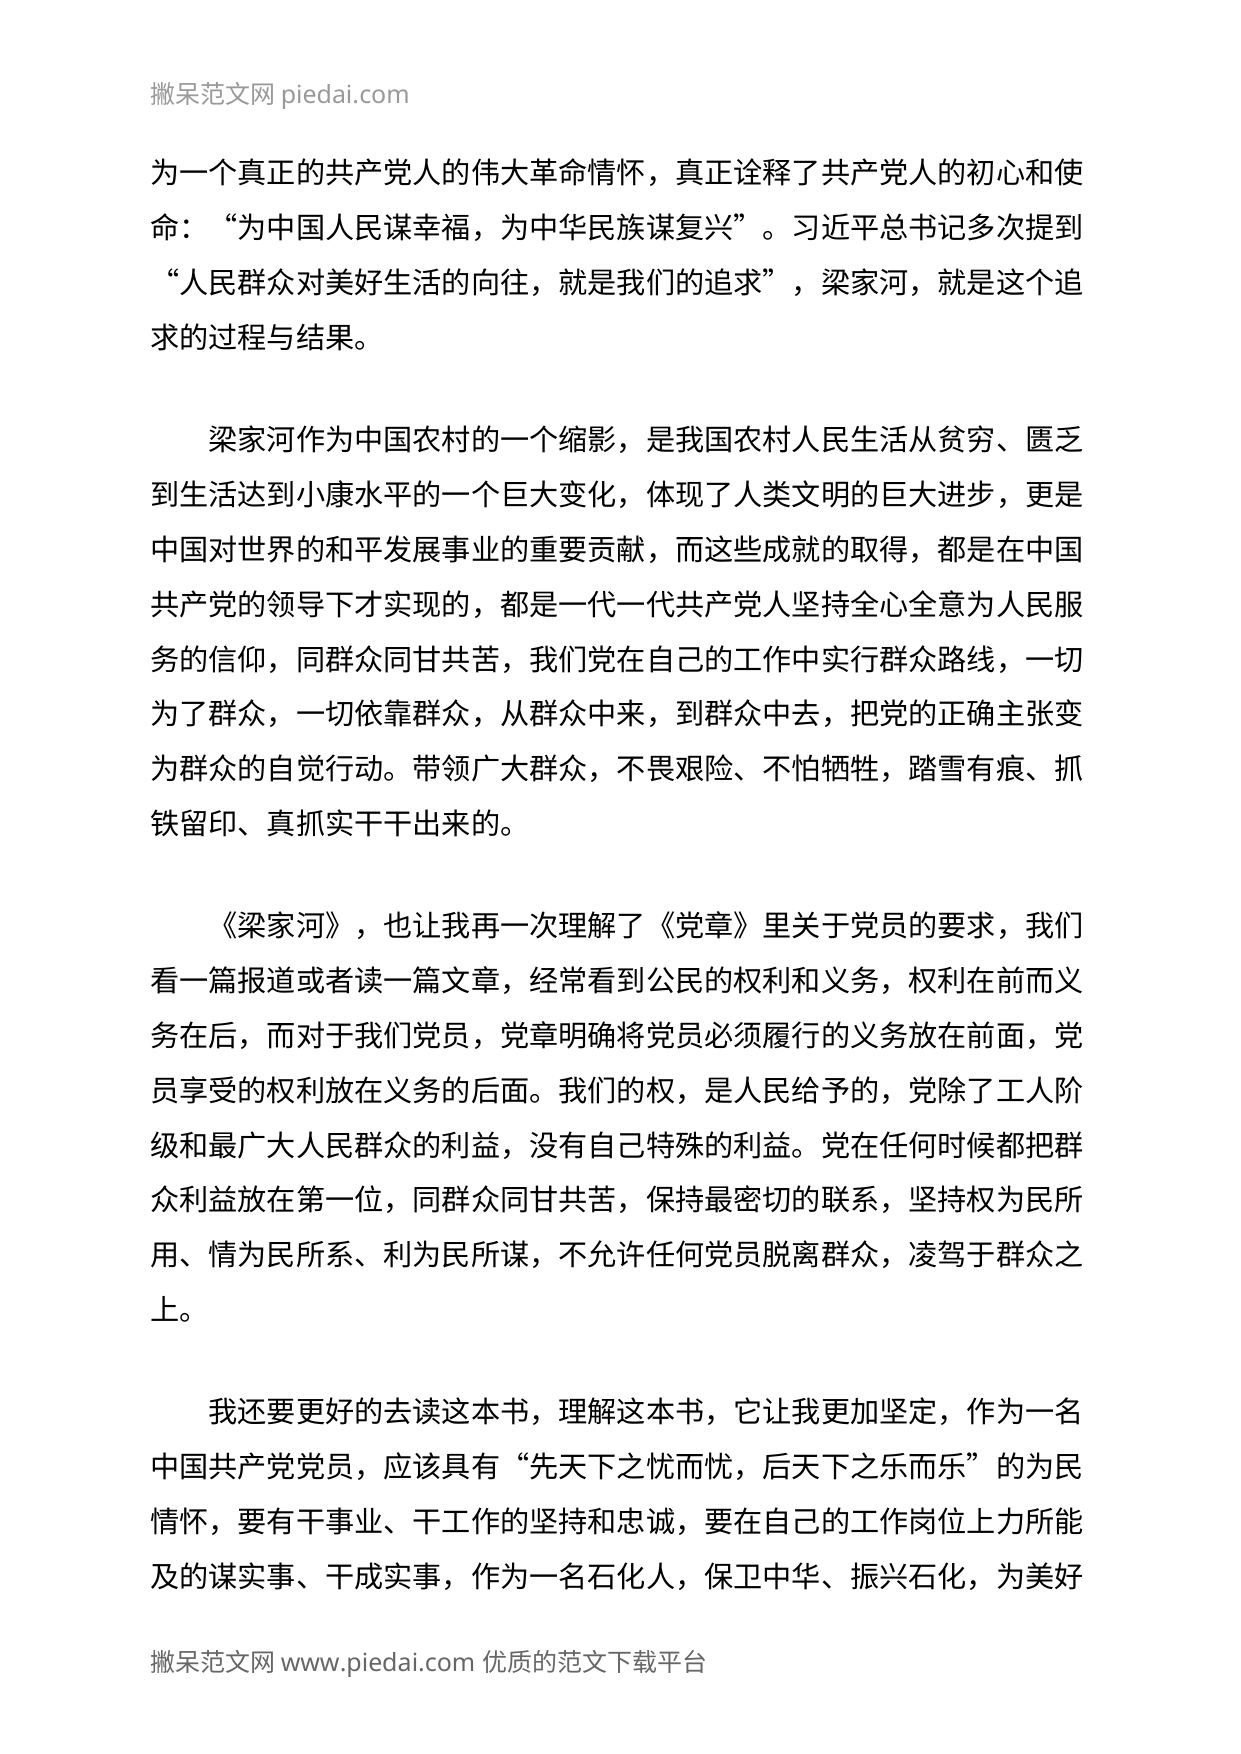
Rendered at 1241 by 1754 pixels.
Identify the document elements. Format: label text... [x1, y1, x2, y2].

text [150, 150, 1090, 357]
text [150, 1388, 1090, 1596]
text 梁家河作为中国农村的一个缩影，是我国农村人民生活从贫穷、匮乏到生活达到小康水平的一个巨大变化，体现了人类文明的巨大进步，更是中国对世界的和平发展事业的重要贡献，而这些成就的取得，都是在中国共产党的领导下才实现的，都是一代一代共产党人坚持全心全意为人民服务的信仰，同群众同甘共苦，我们党在自己的工作中实行群众路线，一切为了群众，一切依靠群众，从群众中来，到群众中去，把党的正确主张变为群众的自觉行动。带领广大群众，不畏艰险、不怕牺牲，踏雪有痕、抓铁留印、真抓实干干出来的。 [150, 416, 1090, 843]
text 《梁家河》，也让我再一次理解了《党章》里关于党员的要求，我们看一篇报道或者读一篇文章，经常看到公民的权利和义务，权利在前而义务在后，而对于我们党员，党章明确将党员必须履行的义务放在前面，党员享受的权利放在义务的后面。我们的权，是人民给予的，党除了工人阶级和最广大人民群众的利益，没有自己特殊的利益。党在任何时候都把群众利益放在第一位，同群众同甘共苦，保持最密切的联系，坚持权为民所用、情为民所系、利为民所谋，不允许任何党员脱离群众，凌驾于群众之上。 [150, 902, 1090, 1329]
